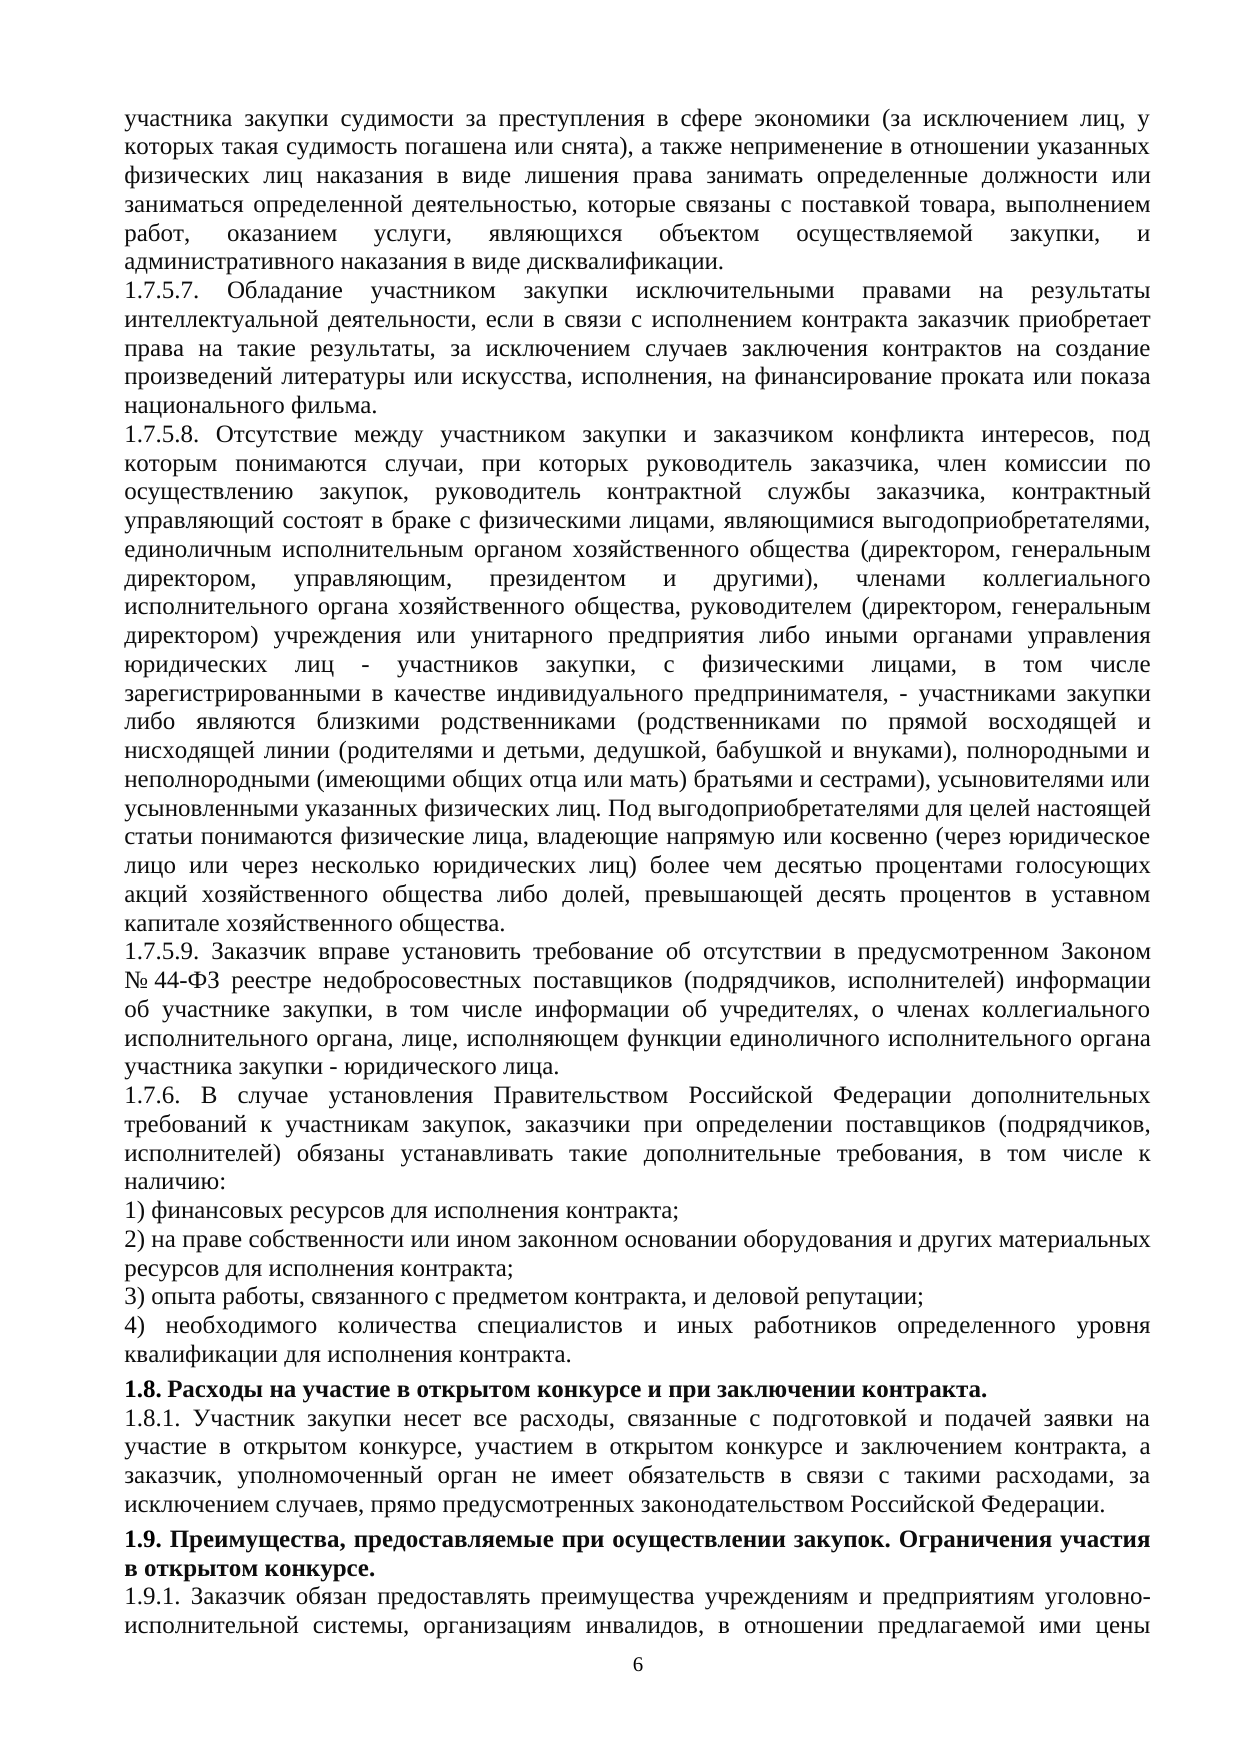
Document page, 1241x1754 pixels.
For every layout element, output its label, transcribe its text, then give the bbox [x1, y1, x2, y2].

text 4) необходимого количества специалистов и иных работников определенного уровня квалификации для исполнения контракта. [124, 1310, 1152, 1368]
text 3) опыта работы, связанного с предметом контракта, и деловой репутации; [124, 1281, 1152, 1310]
text 1) финансовых ресурсов для исполнения контракта; [124, 1195, 1152, 1224]
text 1.7.5.7. Обладание участником закупки исключительными правами на результаты интеллектуальной деятельности, если в связи с исполнением контракта заказчик приобретает права на такие результаты, за исключением случаев заключения контрактов на создание произведений литературы или искусства, исполнения, на финансирование проката или показа национального фильма. [124, 275, 1152, 419]
text 2) на праве собственности или ином законном основании оборудования и других материальных ресурсов для исполнения контракта; [124, 1224, 1152, 1281]
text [124, 1581, 1152, 1639]
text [124, 103, 1152, 275]
text 1.7.6. В случае установления Правительством Российской Федерации дополнительных требований к участникам закупок, заказчики при определении поставщиков (подрядчиков, исполнителей) обязаны устанавливать такие дополнительные требования, в том числе к наличию: [124, 1080, 1152, 1195]
text 1.9. Преимущества, предоставляемые при осуществлении закупок. Ограничения участия в открытом конкурсе. [124, 1524, 1152, 1581]
text 1.7.5.9. Заказчик вправе установить требование об отсутствии в предусмотренном Законом № 44-ФЗ реестре недобросовестных поставщиков (подрядчиков, исполнителей) информации об участнике закупки, в том числе информации об учредителях, о членах коллегиального исполнительного органа, лице, исполняющем функции единоличного исполнительного органа участника закупки - юридического лица. [124, 936, 1152, 1080]
text 1.8. Расходы на участие в открытом конкурсе и при заключении контракта. [124, 1374, 1152, 1403]
text 1.8.1. Участник закупки несет все расходы, связанные с подготовкой и подачей заявки на участие в открытом конкурсе, участием в открытом конкурсе и заключением контракта, а заказчик, уполномоченный орган не имеет обязательств в связи с такими расходами, за исключением случаев, прямо предусмотренных законодательством Российской Федерации. [124, 1403, 1152, 1518]
text 1.7.5.8. Отсутствие между участником закупки и заказчиком конфликта интересов, под которым понимаются случаи, при которых руководитель заказчика, член комиссии по осуществлению закупок, руководитель контрактной службы заказчика, контрактный управляющий состоят в браке с физическими лицами, являющимися выгодоприобретателями, единоличным исполнительным органом хозяйственного общества (директором, генеральным директором, управляющим, президентом и другими), членами коллегиального исполнительного органа хозяйственного общества, руководителем (директором, генеральным директором) учреждения или унитарного предприятия либо иными органами управления юридических лиц - участников закупки, с физическими лицами, в том числе зарегистрированными в качестве индивидуального предпринимателя, - участниками закупки либо являются близкими родственниками (родственниками по прямой восходящей и нисходящей линии (родителями и детьми, дедушкой, бабушкой и внуками), полнородными и неполнородными (имеющими общих отца или мать) братьями и сестрами), усыновителями или усыновленными указанных физических лиц. Под выгодоприобретателями для целей настоящей статьи понимаются физические лица, владеющие напрямую или косвенно (через юридическое лицо или через несколько юридических лиц) более чем десятью процентами голосующих акций хозяйственного общества либо долей, превышающей десять процентов в уставном капитале хозяйственного общества. [124, 419, 1152, 936]
